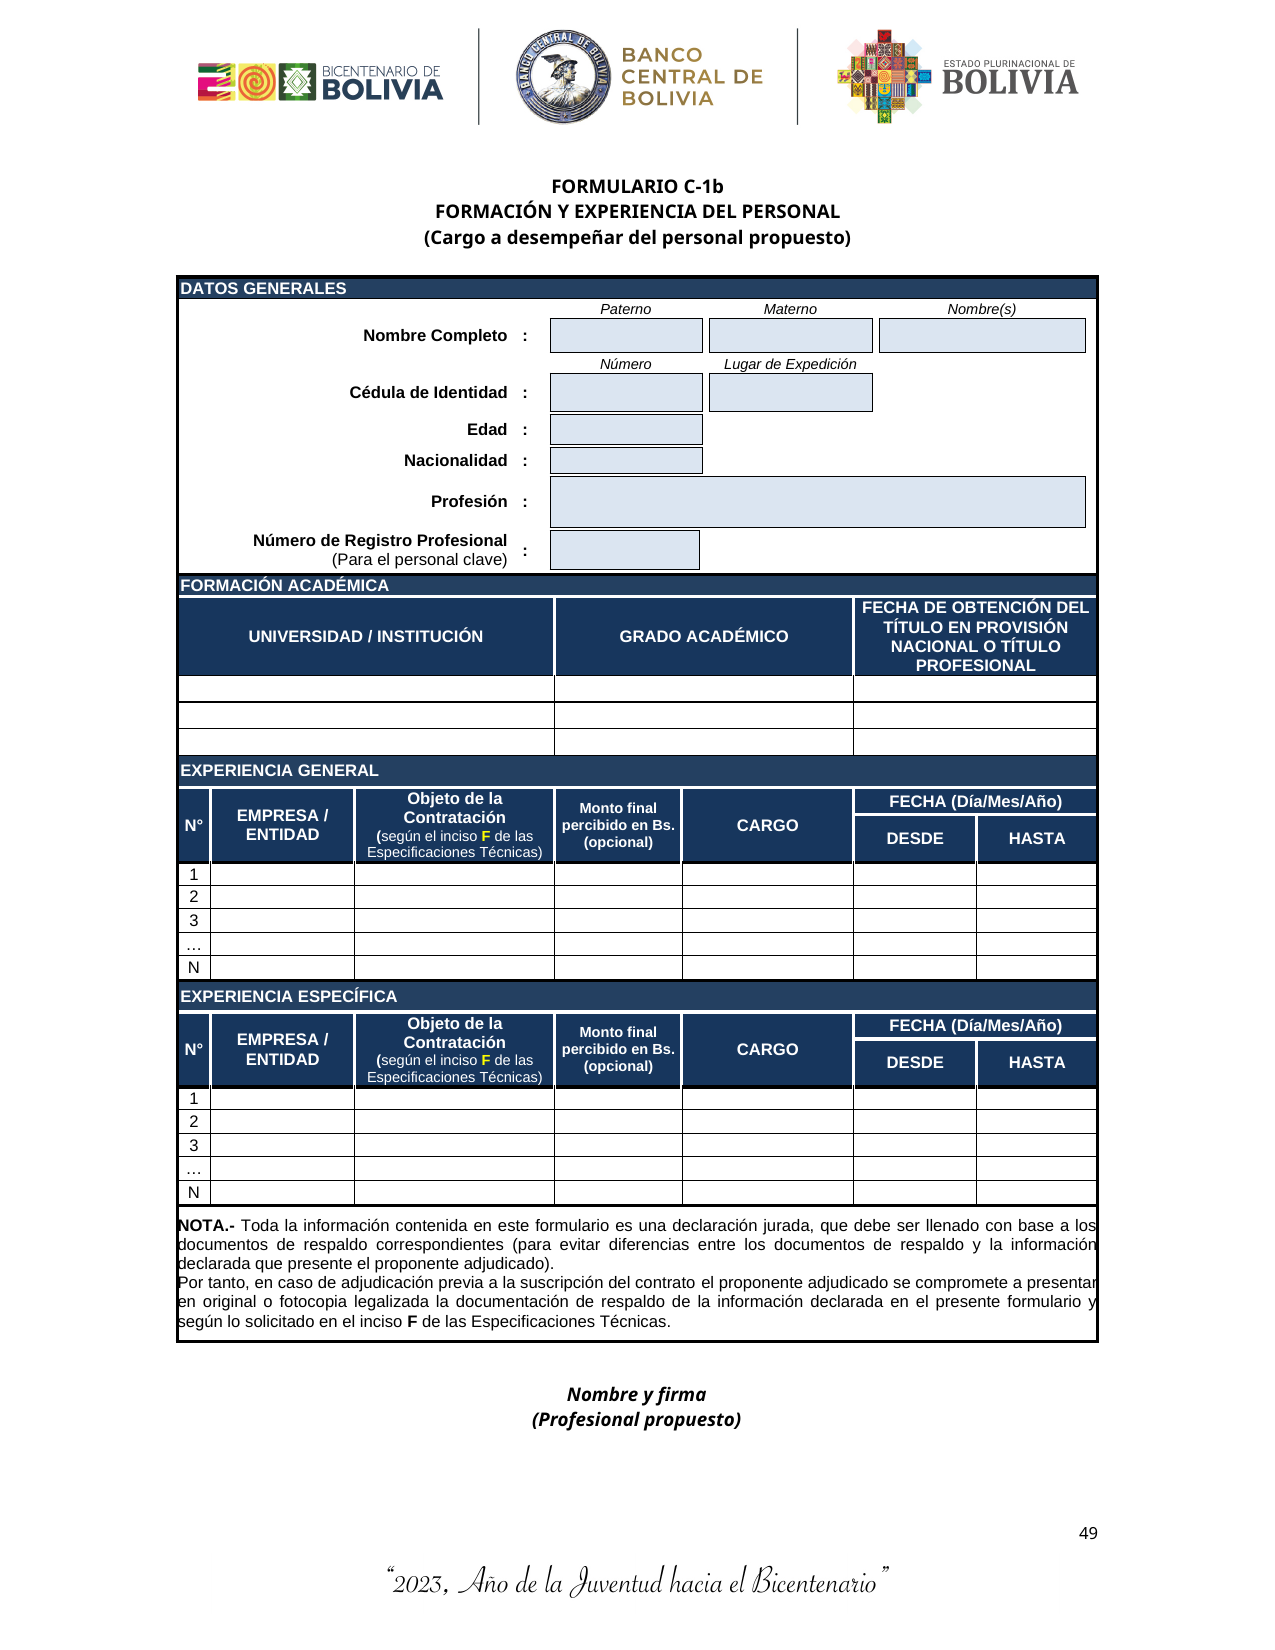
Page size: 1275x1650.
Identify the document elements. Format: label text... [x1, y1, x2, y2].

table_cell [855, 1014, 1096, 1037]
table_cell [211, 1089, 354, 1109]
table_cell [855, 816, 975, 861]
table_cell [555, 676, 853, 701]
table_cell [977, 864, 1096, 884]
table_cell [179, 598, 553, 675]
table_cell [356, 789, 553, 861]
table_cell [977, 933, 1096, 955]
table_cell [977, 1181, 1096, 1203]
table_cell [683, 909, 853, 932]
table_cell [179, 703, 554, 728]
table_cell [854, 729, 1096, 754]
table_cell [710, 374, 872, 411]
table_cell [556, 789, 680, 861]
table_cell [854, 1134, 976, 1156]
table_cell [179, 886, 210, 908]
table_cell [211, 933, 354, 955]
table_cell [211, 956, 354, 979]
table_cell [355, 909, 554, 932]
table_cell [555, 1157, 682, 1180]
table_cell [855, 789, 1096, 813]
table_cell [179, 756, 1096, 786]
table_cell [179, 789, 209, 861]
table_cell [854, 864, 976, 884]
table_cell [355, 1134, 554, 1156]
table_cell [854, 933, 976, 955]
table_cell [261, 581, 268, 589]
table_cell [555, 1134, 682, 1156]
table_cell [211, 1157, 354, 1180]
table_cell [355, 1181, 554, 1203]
text FORMACIÓN Y EXPERIENCIA DEL PERSONAL [177, 199, 1098, 224]
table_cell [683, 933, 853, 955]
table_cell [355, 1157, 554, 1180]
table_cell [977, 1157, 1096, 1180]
picture [0, 0, 1275, 128]
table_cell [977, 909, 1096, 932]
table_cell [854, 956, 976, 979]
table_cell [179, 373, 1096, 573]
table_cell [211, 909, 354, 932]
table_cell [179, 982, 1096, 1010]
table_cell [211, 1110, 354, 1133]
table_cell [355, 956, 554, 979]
text (Profesional propuesto) [177, 1406, 1098, 1432]
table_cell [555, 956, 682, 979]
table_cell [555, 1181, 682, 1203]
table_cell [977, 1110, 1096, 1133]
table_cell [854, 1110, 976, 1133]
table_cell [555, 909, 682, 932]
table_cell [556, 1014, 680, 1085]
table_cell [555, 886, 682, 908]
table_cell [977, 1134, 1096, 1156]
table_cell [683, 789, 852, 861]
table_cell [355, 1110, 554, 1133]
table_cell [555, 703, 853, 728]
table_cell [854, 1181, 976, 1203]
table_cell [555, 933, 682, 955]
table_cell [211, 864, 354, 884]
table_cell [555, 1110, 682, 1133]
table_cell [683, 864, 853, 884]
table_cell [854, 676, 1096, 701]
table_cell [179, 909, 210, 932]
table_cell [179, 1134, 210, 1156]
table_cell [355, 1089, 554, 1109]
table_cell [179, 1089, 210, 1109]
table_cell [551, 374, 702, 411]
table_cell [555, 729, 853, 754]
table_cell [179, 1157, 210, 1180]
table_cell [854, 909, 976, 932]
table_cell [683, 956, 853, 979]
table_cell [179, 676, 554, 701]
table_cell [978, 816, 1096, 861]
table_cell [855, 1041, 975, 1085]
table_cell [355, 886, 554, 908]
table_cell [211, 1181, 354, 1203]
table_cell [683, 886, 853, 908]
picture [0, 1553, 1272, 1614]
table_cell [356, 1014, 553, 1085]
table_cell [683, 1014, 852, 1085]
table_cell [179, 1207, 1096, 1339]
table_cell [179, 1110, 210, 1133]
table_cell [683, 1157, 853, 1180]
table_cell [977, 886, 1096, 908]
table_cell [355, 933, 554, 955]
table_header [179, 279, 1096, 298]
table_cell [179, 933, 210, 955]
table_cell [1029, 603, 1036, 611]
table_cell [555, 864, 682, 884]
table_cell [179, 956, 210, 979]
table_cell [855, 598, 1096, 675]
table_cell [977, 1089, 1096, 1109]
text Nombre y firma [177, 1381, 1098, 1406]
text FORMULARIO C-1b [177, 173, 1098, 199]
text (Cargo a desempeñar del personal propuesto) [177, 224, 1098, 250]
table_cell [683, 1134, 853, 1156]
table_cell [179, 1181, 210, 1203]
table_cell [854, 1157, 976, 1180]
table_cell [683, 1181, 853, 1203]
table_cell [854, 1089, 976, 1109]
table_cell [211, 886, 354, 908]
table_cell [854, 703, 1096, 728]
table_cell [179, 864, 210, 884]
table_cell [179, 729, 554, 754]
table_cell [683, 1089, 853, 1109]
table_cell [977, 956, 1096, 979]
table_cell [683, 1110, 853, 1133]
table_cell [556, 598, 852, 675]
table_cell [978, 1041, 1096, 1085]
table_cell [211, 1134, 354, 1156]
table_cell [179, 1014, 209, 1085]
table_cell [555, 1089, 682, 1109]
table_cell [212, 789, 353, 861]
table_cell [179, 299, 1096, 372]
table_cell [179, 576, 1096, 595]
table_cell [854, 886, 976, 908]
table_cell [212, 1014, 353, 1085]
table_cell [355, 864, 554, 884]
